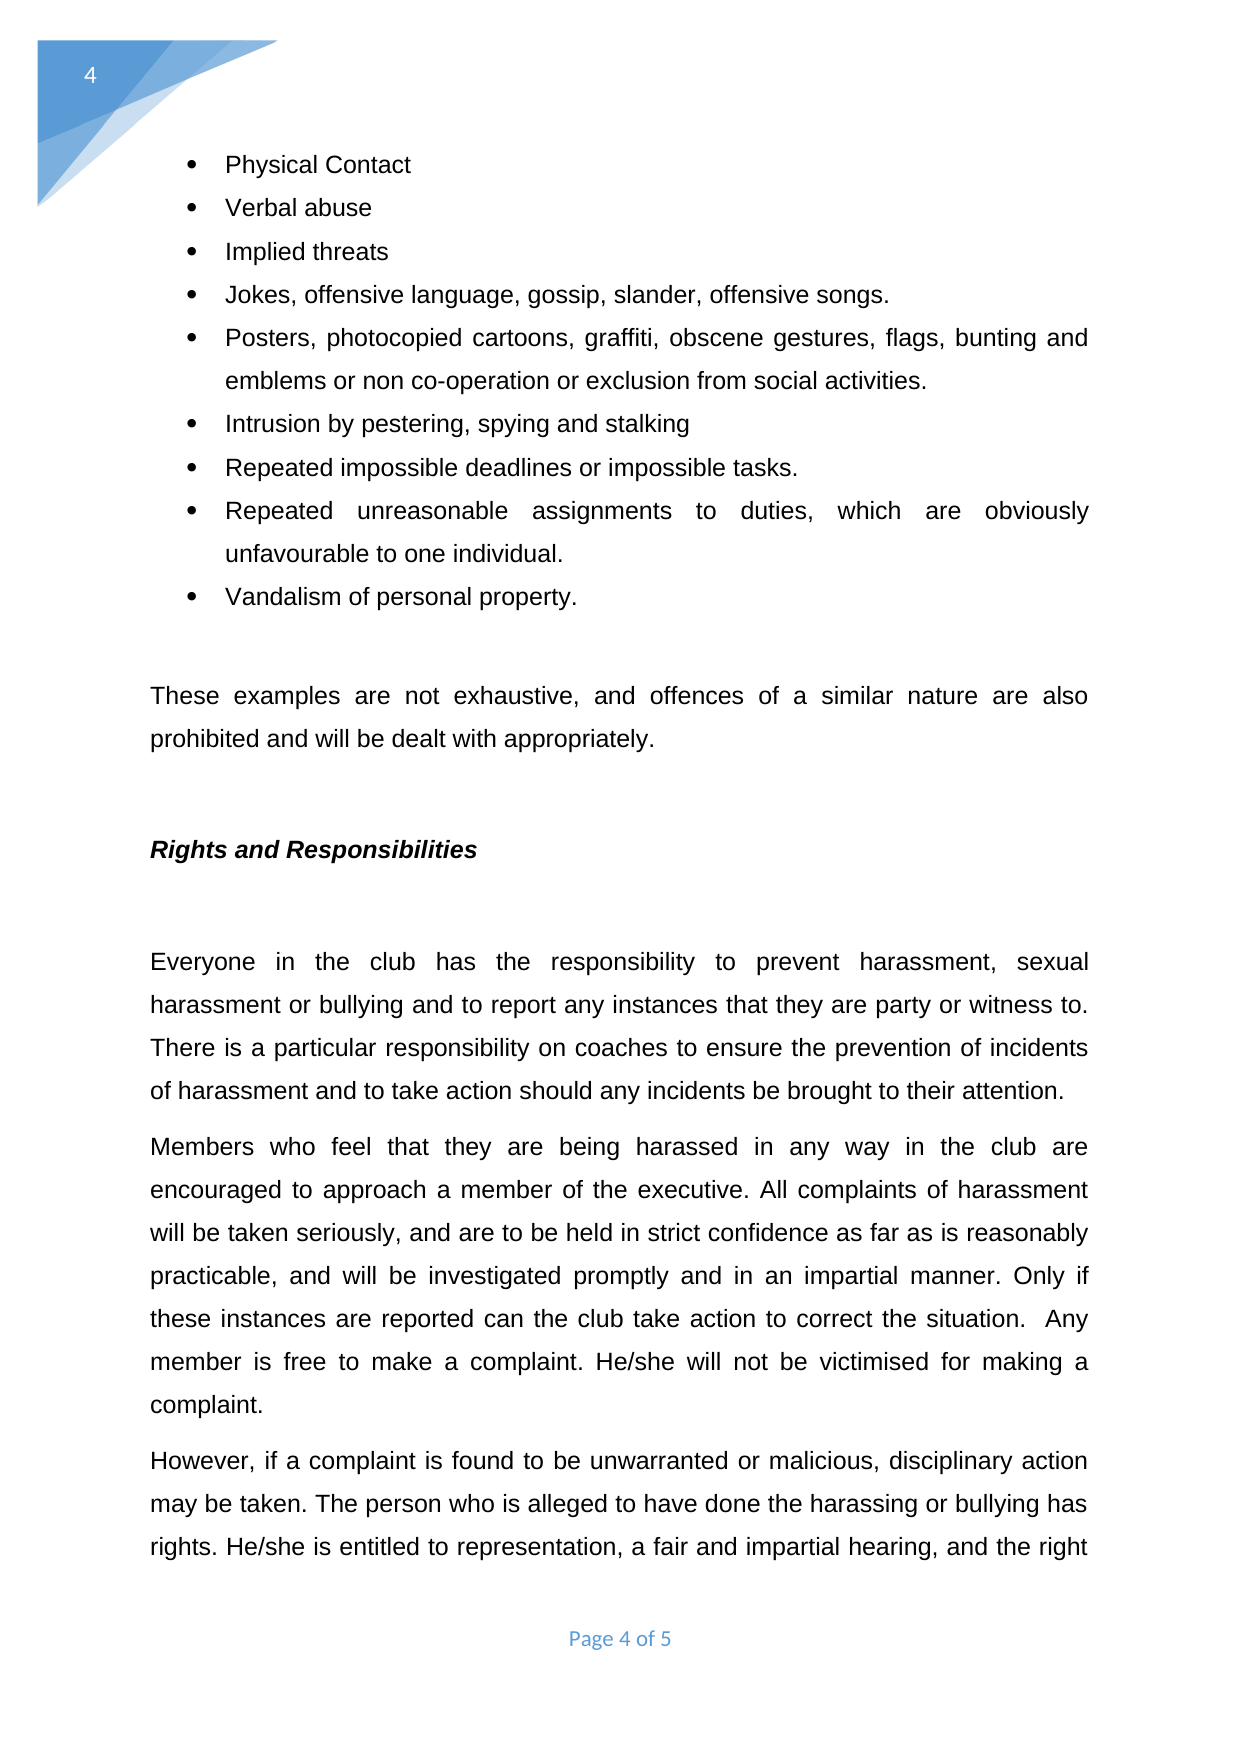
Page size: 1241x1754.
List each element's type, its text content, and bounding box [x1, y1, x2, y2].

text Members who feel that they are being harassed in any way in the club are encouraged to approach a member of the executive. All complaints of harassment will be taken seriously, and are to be held in strict confidence as far as is reasonably practicable, and will be investigated promptly and in an impartial manner. Only if these instances are reported can the club take action to correct the situation. Any member is free to make a complaint. He/she will not be victimised for making a complaint. [150, 1132, 1090, 1419]
list Physical Contact [187, 150, 1090, 179]
text Rights and Responsibilities [150, 835, 1090, 864]
picture [37, 40, 279, 209]
list Repeated impossible deadlines or impossible tasks. [187, 452, 1090, 481]
list Implied threats [187, 236, 1090, 265]
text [150, 1446, 1090, 1561]
list Vandalism of personal property. [187, 582, 1090, 611]
list Posters, photocopied cartoons, graffiti, obscene gestures, flags, bunting and emblems or non co-operation or exclusion from social activities. [187, 323, 1090, 395]
list Intrusion by pestering, spying and stalking [187, 409, 1090, 438]
list Repeated unreasonable assignments to duties, which are obviously unfavourable to one individual. [187, 496, 1090, 568]
text Everyone in the club has the responsibility to prevent harassment, sexual harassment or bullying and to report any instances that they are party or witness to. There is a particular responsibility on coaches to ensure the prevention of incidents of harassment and to take action should any incidents be brought to their attention. [150, 947, 1090, 1105]
list Verbal abuse [187, 193, 1090, 222]
list Jokes, offensive language, gossip, slander, offensive songs. [187, 280, 1090, 308]
text These examples are not exhaustive, and offences of a similar nature are also prohibited and will be dealt with appropriately. [150, 681, 1090, 753]
